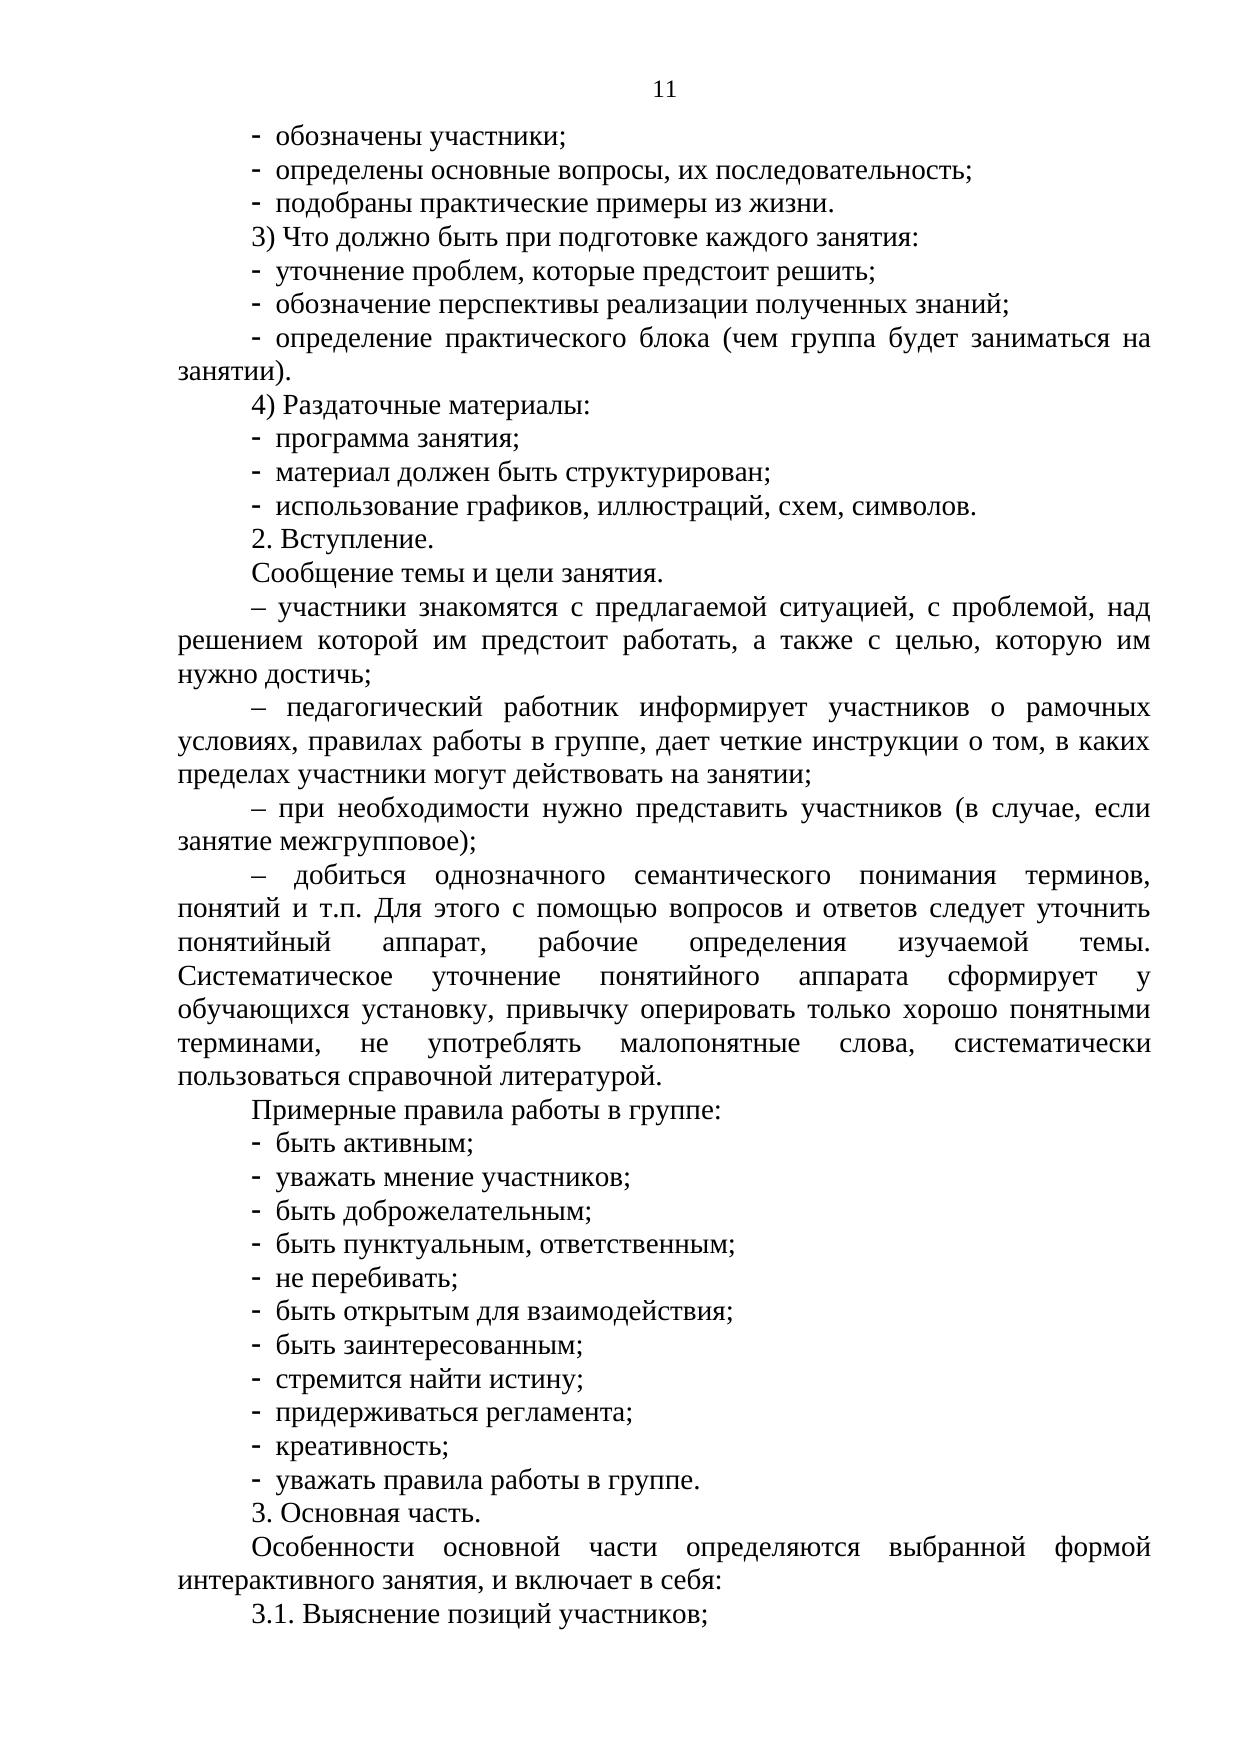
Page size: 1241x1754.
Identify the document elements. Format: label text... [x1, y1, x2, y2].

list использование графиков, иллюстраций, схем, символов. [177, 488, 1152, 522]
text 2. Вступление. [177, 522, 1152, 555]
text – участники знакомятся с предлагаемой ситуацией, с проблемой, над решением которой им предстоит работать, а также с целью, которую им нужно достичь; [177, 589, 1152, 689]
list не перебивать; [177, 1260, 1152, 1293]
list уважать мнение участников; [177, 1159, 1152, 1193]
list придерживаться регламента; [177, 1394, 1152, 1428]
list определены основные вопросы, их последовательность; [177, 152, 1152, 185]
list уважать правила работы в группе. [177, 1462, 1152, 1495]
list подобраны практические примеры из жизни. [177, 185, 1152, 219]
text – при необходимости нужно представить участников (в случае, если занятие межгрупповое); [177, 790, 1152, 857]
list быть пунктуальным, ответственным; [177, 1226, 1152, 1260]
list обозначение перспективы реализации полученных знаний; [177, 286, 1152, 320]
list быть доброжелательным; [177, 1193, 1152, 1226]
text Примерные правила работы в группе: [177, 1092, 1152, 1125]
text – добиться однозначного семантического понимания терминов, понятий и т.п. Для этого с помощью вопросов и ответов следует уточнить понятийный аппарат, рабочие определения изучаемой темы. Систематическое уточнение понятийного аппарата сформирует у обучающихся установку, привычку оперировать только хорошо понятными терминами, не употреблять малопонятные слова, систематически пользоваться справочной литературой. [177, 857, 1152, 1092]
text Сообщение темы и цели занятия. [177, 555, 1152, 589]
text – педагогический работник информирует участников о рамочных условиях, правилах работы в группе, дает четкие инструкции о том, в каких пределах участники могут действовать на занятии; [177, 689, 1152, 790]
list стремится найти истину; [177, 1361, 1152, 1394]
list креативность; [177, 1428, 1152, 1462]
list материал должен быть структурирован; [177, 454, 1152, 488]
list программа занятия; [177, 421, 1152, 454]
list уточнение проблем, которые предстоит решить; [177, 253, 1152, 286]
list быть активным; [177, 1125, 1152, 1159]
list обозначены участники; [177, 118, 1152, 152]
list быть открытым для взаимодействия; [177, 1293, 1152, 1327]
text 3. Основная часть. [177, 1495, 1152, 1529]
list определение практического блока (чем группа будет заниматься на занятии). [177, 320, 1152, 387]
list быть заинтересованным; [177, 1327, 1152, 1361]
text 4) Раздаточные материалы: [177, 387, 1152, 421]
text 3.1. Выяснение позиций участников; [177, 1596, 1152, 1629]
text Особенности основной части определяются выбранной формой интерактивного занятия, и включает в себя: [177, 1529, 1152, 1596]
text 3) Что должно быть при подготовке каждого занятия: [177, 219, 1152, 253]
